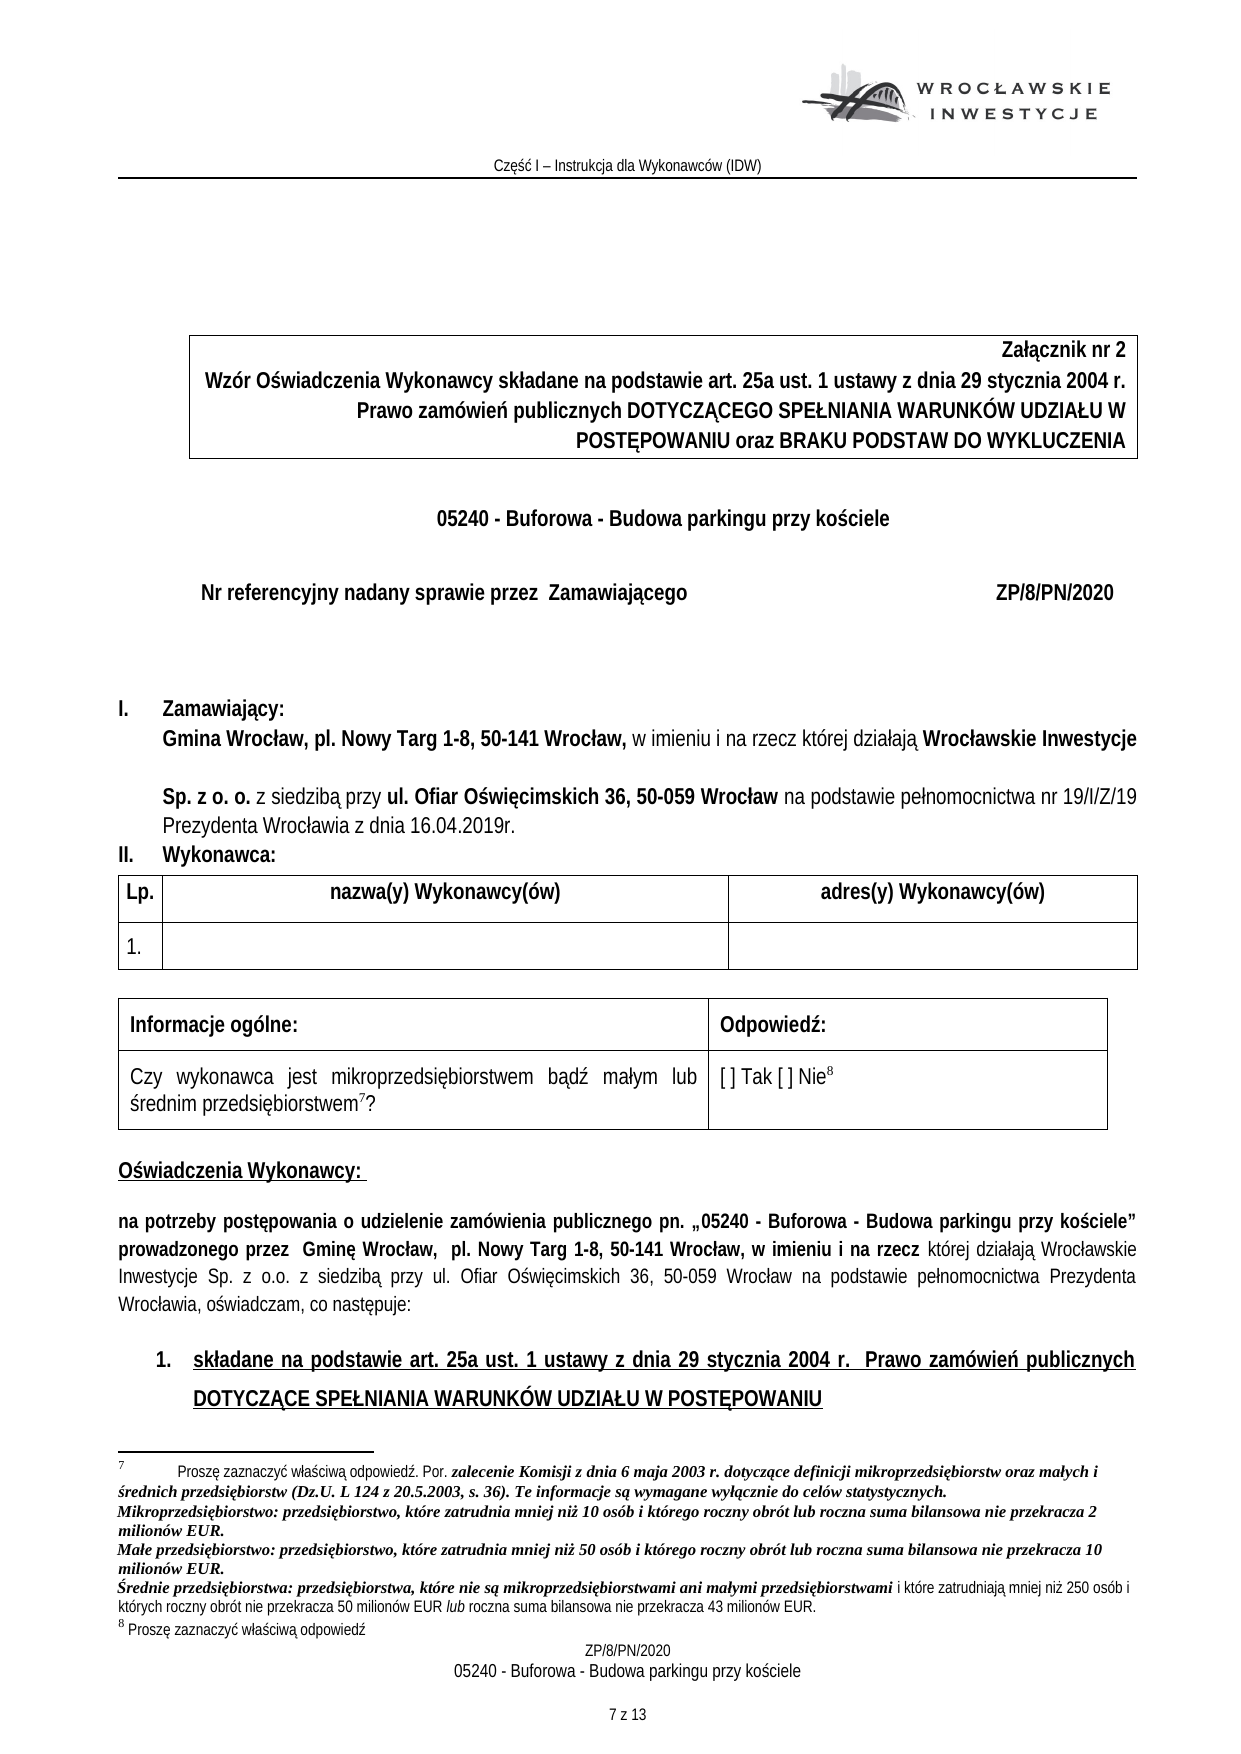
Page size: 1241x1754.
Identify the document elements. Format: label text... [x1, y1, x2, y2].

picture [767, 29, 1146, 156]
table_cell [ ] Tak [ ] Nie [709, 1051, 1107, 1128]
table_header nazwa(y) Wykonawcy(ów) [163, 876, 728, 922]
table_header adres(y) Wykonawcy(ów) [729, 876, 1137, 922]
table_header Odpowiedź: [709, 999, 1107, 1050]
table_header Lp. [119, 876, 162, 922]
text Gmina Wrocław, pl. Nowy Targ 1-8, 50-141 Wrocław, w imieniu i na rzecz której działają Wrocławskie Inwestycje Sp. z o. o. z siedzibą przy ul. Ofiar Oświęcimskich 36, 50-059 Wrocław na podstawie pełnomocnictwa nr 19/I/Z/19 Prezydenta Wrocławia z dnia 16.04.2019r. [162, 723, 1137, 839]
list składane na podstawie art. 25a ust. 1 ustawy z dnia 29 stycznia 2004 r. Prawo zamówień publicznych DOTYCZĄCE SPEŁNIANIA WARUNKÓW UDZIAŁU W POSTĘPOWANIU [156, 1346, 1137, 1412]
text Oświadczenia Wykonawcy: [118, 1157, 1137, 1184]
list Zamawiający: [118, 693, 1137, 723]
table_cell [729, 923, 1137, 968]
table_cell Czy wykonawca jest mikroprzedsiębiorstwem bądź małym lub średnim przedsiębiorstwem? [119, 1051, 708, 1128]
table_cell [163, 923, 728, 968]
table_cell 1. [119, 923, 162, 968]
table_header Załącznik nr 2 Wzór Oświadczenia Wykonawcy składane na podstawie art. 25a ust. 1 ustawy z dnia 29 stycznia 2004 r. Prawo zamówień publicznych DOTYCZĄCEGO SPEŁNIANIA WARUNKÓW UDZIAŁU W POSTĘPOWANIU oraz BRAKU PODSTAW DO WYKLUCZENIA [190, 336, 1137, 458]
list Wykonawca: [118, 839, 1137, 868]
table_header Informacje ogólne: [119, 999, 708, 1050]
text na potrzeby postępowania o udzielenie zamówienia publicznego pn. „05240 - Buforowa - Budowa parkingu przy kościele” prowadzonego przez Gminę Wrocław, pl. Nowy Targ 1-8, 50-141 Wrocław, w imieniu i na rzecz której działają Wrocławskie Inwestycje Sp. z o.o. z siedzibą przy ul. Ofiar Oświęcimskich 36, 50-059 Wrocław na podstawie pełnomocnictwa Prezydenta Wrocławia, oświadczam, co następuje: [118, 1209, 1137, 1316]
table_cell 05240 - Buforowa - Budowa parkingu przy kościele Nr referencyjny nadany sprawie przez Zamawiającego ZP/8/PN/2020 [190, 459, 1137, 668]
